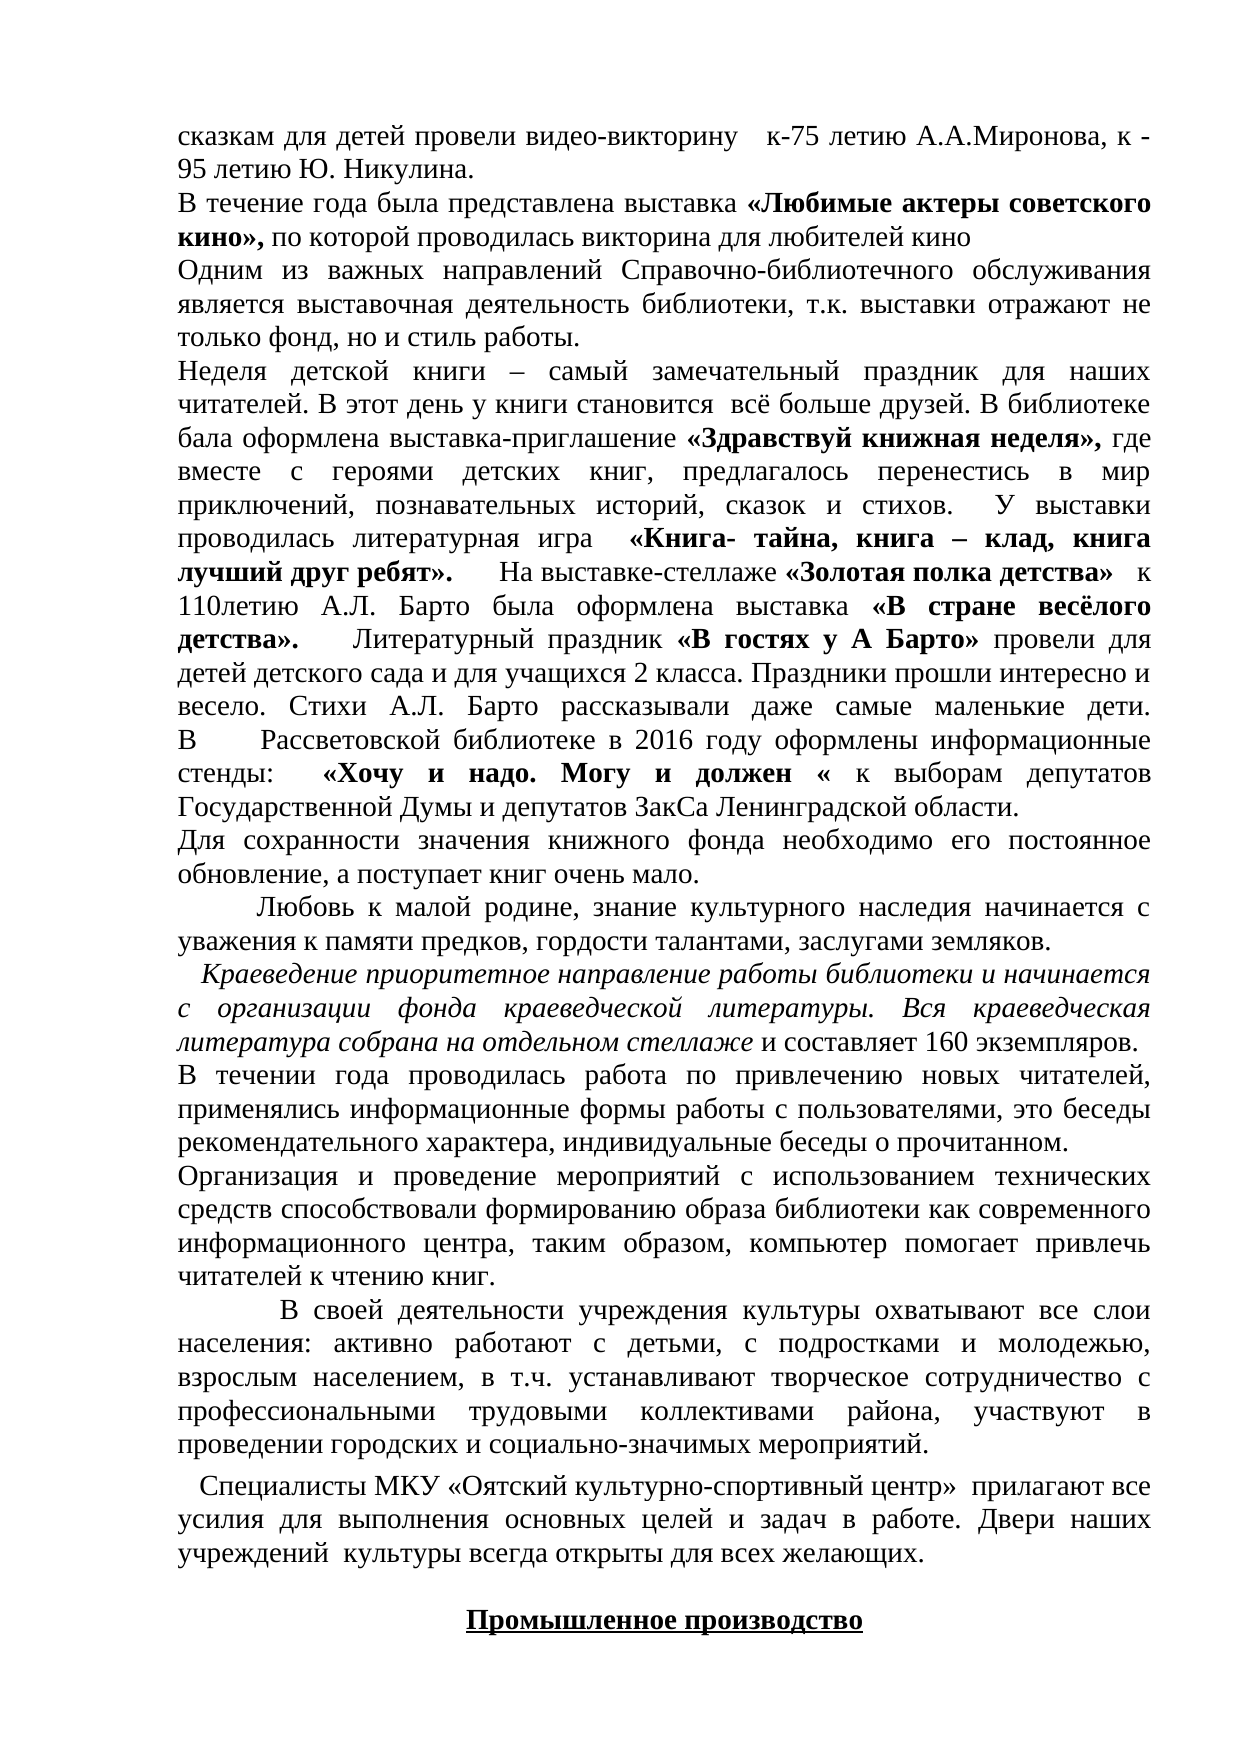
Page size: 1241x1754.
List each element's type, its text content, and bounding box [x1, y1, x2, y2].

text Специалисты МКУ «Оятский культурно-спортивный центр» прилагают все усилия для выполнения основных целей и задач в работе. Двери наших учреждений культуры всегда открыты для всех желающих. [177, 1501, 1152, 1568]
text Организация и проведение мероприятий с использованием технических средств способствовали формированию образа библиотеки как современного информационного центра, таким образом, компьютер помогает привлечь читателей к чтению книг. [177, 1158, 1152, 1292]
text Промышленное производство [177, 1602, 1152, 1635]
text В течении года проводилась работа по привлечению новых читателей, применялись информационные формы работы с пользователями, это беседы рекомендательного характера, индивидуальные беседы о прочитанном. [177, 1057, 1152, 1158]
text Неделя детской книги – самый замечательный праздник для наших читателей. В этот день у книги становится всё больше друзей. В библиотеке бала оформлена выставка-приглашение «Здравствуй книжная неделя», где вместе с героями детских книг, предлагалось перенестись в мир приключений, познавательных историй, сказок и стихов. У выставки проводилась литературная игра «Книга- тайна, книга – клад, книга лучший друг ребят». На выставке-стеллаже «Золотая полка детства» к 110летию А.Л. Барто была оформлена выставка «В стране весёлого детства». Литературный праздник «В гостях у А Барто» провели для детей детского сада и для учащихся 2 класса. Праздники прошли интересно и весело. Стихи А.Л. Барто рассказывали даже самые маленькие дети. В Рассветовской библиотеке в 2016 году оформлены информационные стенды: «Хочу и надо. Могу и должен « к выборам депутатов Государственной Думы и депутатов ЗакСа Ленинградской области. [177, 353, 1152, 822]
text В течение года была представлена выставка «Любимые актеры советского кино», по которой проводилась викторина для любителей кино [177, 185, 1152, 252]
text Для сохранности значения книжного фонда необходимо его постоянное обновление, а поступает книг очень мало. [177, 822, 1152, 889]
text Любовь к малой родине, знание культурного наследия начинается с уважения к памяти предков, гордости талантами, заслугами земляков. [177, 889, 1152, 957]
text Краеведение приоритетное направление работы библиотеки и начинается с организации фонда краеведческой литературы. Вся краеведческая литература собрана на отдельном стеллаже и составляет 160 экземпляров. [177, 957, 1152, 1057]
text Одним из важных направлений Справочно-библиотечного обслуживания является выставочная деятельность библиотеки, т.к. выставки отражают не только фонд, но и стиль работы. [177, 252, 1152, 353]
text В своей деятельности учреждения культуры охватывают все слои населения: активно работают с детьми, с подростками и молодежью, взрослым населением, в т.ч. устанавливают творческое сотрудничество с профессиональными трудовыми коллективами района, участвуют в проведении городских и социально-значимых мероприятий. [177, 1292, 1152, 1460]
